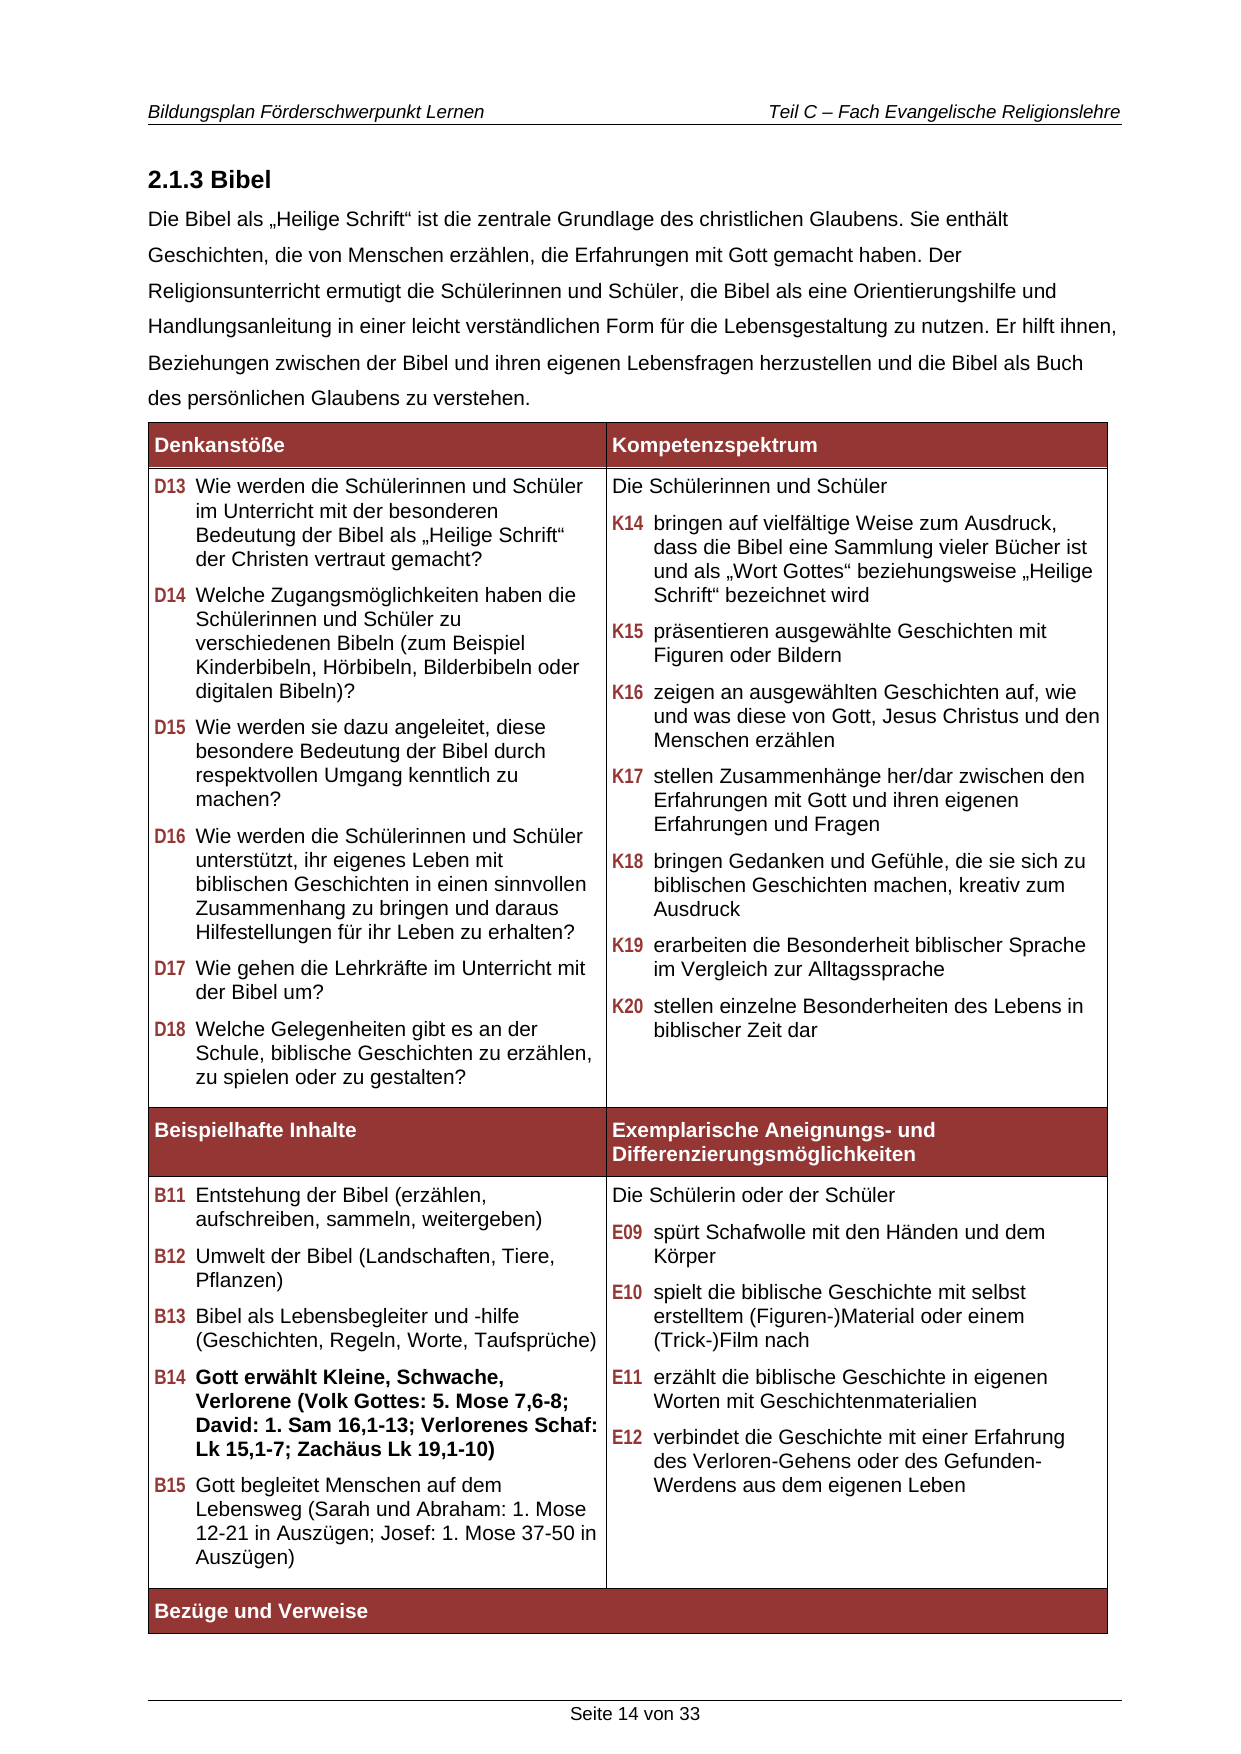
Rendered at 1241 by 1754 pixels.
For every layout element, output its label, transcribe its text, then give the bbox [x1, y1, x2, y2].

table_header Denkanstöße [149, 423, 606, 467]
table_header Kompetenzspektrum [607, 423, 1107, 467]
table_cell Entstehung der Bibel (erzählen, aufschreiben, sammeln, weitergeben) Umwelt der Bibel (Landschaften, Tiere, Pflanzen) Bibel als Lebensbegleiter und -hilfe (Geschichten, Regeln, Worte, Taufsprüche) Gott erwählt Kleine, Schwache, Verlorene (Volk Gottes: 5. Mose 7,6-8; David: 1. Sam 16,1-13; Verlorenes Schaf: Lk 15,1-7; Zachäus Lk 19,1-10) Gott begleitet Menschen auf dem Lebensweg (Sarah und Abraham: 1. Mose 12-21 in Auszügen; Josef: 1. Mose 37-50 in Auszügen) [149, 1177, 606, 1587]
text Die Bibel als „Heilige Schrift“ ist die zentrale Grundlage des christlichen Glaubens. Sie enthält Geschichten, die von Menschen erzählen, die Erfahrungen mit Gott gemacht haben. Der Religionsunterricht ermutigt die Schülerinnen und Schüler, die Bibel als eine Orientierungshilfe und Handlungsanleitung in einer leicht verständlichen Form für die Lebensgestaltung zu nutzen. Er hilft ihnen, Beziehungen zwischen der Bibel und ihren eigenen Lebensfragen herzustellen und die Bibel als Buch des persönlichen Glaubens zu verstehen. [148, 207, 1122, 410]
table_cell Beispielhafte Inhalte [149, 1108, 606, 1176]
text Bibel [148, 165, 1122, 194]
table_cell Die Schülerinnen und Schüler bringen auf vielfältige Weise zum Ausdruck, dass die Bibel eine Sammlung vieler Bücher ist und als „Wort Gottes“ beziehungsweise „Heilige Schrift“ bezeichnet wird präsentieren ausgewählte Geschichten mit Figuren oder Bildern zeigen an ausgewählten Geschichten auf, wie und was diese von Gott, Jesus Christus und den Menschen erzählen stellen Zusammenhänge her/dar zwischen den Erfahrungen mit Gott und ihren eigenen Erfahrungen und Fragen bringen Gedanken und Gefühle, die sie sich zu biblischen Geschichten machen, kreativ zum Ausdruck erarbeiten die Besonderheit biblischer Sprache im Vergleich zur Alltagssprache stellen einzelne Besonderheiten des Lebens in biblischer Zeit dar [607, 469, 1107, 1107]
table_cell Exemplarische Aneignungs- und Differenzierungsmöglichkeiten [607, 1108, 1107, 1176]
table_cell Bezüge und Verweise [149, 1589, 1107, 1633]
table_cell Die Schülerin oder der Schüler spürt Schafwolle mit den Händen und dem Körper spielt die biblische Geschichte mit selbst erstelltem (Figuren-)Material oder einem (Trick-)Film nach erzählt die biblische Geschichte in eigenen Worten mit Geschichtenmaterialien verbindet die Geschichte mit einer Erfahrung des Verloren-Gehens oder des Gefunden-Werdens aus dem eigenen Leben [607, 1177, 1107, 1587]
table_cell Wie werden die Schülerinnen und Schüler im Unterricht mit der besonderen Bedeutung der Bibel als „Heilige Schrift“ der Christen vertraut gemacht? Welche Zugangsmöglichkeiten haben die Schülerinnen und Schüler zu verschiedenen Bibeln (zum Beispiel Kinderbibeln, Hörbibeln, Bilderbibeln oder digitalen Bibeln)? Wie werden sie dazu angeleitet, diese besondere Bedeutung der Bibel durch respektvollen Umgang kenntlich zu machen? Wie werden die Schülerinnen und Schüler unterstützt, ihr eigenes Leben mit biblischen Geschichten in einen sinnvollen Zusammenhang zu bringen und daraus Hilfestellungen für ihr Leben zu erhalten? Wie gehen die Lehrkräfte im Unterricht mit der Bibel um? Welche Gelegenheiten gibt es an der Schule, biblische Geschichten zu erzählen, zu spielen oder zu gestalten? [149, 469, 606, 1107]
